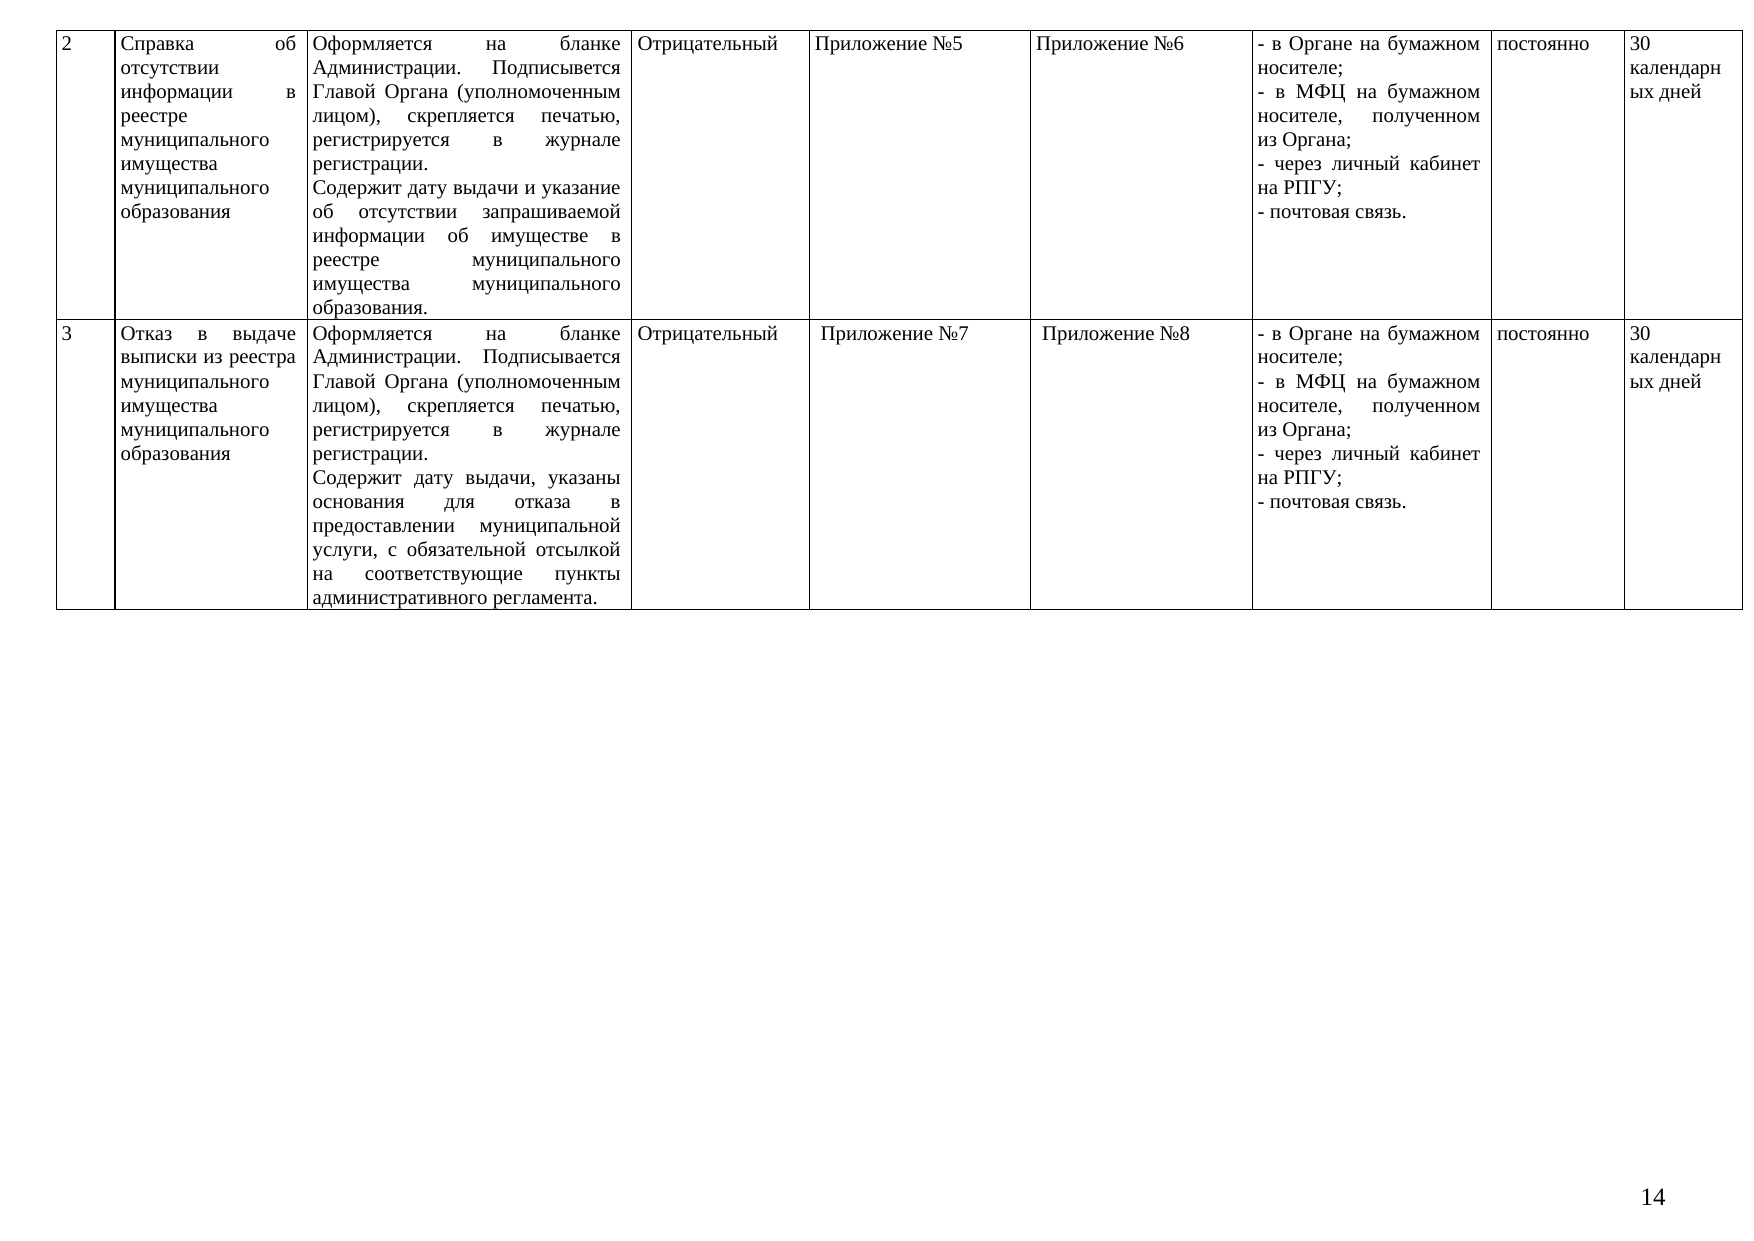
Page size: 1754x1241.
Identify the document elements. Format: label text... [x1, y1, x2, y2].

table_cell 30 календарных дней [1625, 320, 1742, 609]
table_cell Отрицательный [632, 31, 809, 319]
table_cell 2 [57, 31, 114, 319]
table_cell - в Органе на бумажном носителе; - в МФЦ на бумажном носителе, полученном из Органа; - через личный кабинет на РПГУ; - почтовая связь. [1253, 320, 1491, 609]
table_cell постоянно [1492, 31, 1624, 319]
table_cell Справка об отсутствии информации в реестре муниципального имущества муниципального образования [116, 31, 307, 319]
table_cell 3 [57, 320, 114, 609]
table_cell постоянно [1492, 320, 1624, 609]
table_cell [1253, 31, 1491, 319]
table_cell Приложение №8 [1031, 320, 1252, 609]
table_cell Оформляется на бланке Администрации. Подписывается Главой Органа (уполномоченным лицом), скрепляется печатью, регистрируется в журнале регистрации. Содержит дату выдачи, указаны основания для отказа в предоставлении муниципальной услуги, с обязательной отсылкой на соответствующие пункты административного регламента. [308, 320, 631, 609]
table_cell Отказ в выдаче выписки из реестра муниципального имущества муниципального образования [116, 320, 307, 609]
table_cell 30 календарных дней [1625, 31, 1742, 319]
table_cell Оформляется на бланке Администрации. Подписывется Главой Органа (уполномоченным лицом), скрепляется печатью, регистрируется в журнале регистрации. Содержит дату выдачи и указание об отсутствии запрашиваемой информации об имуществе в реестре муниципального имущества муниципального образования. [308, 31, 631, 319]
table_cell Приложение №5 [810, 31, 1030, 319]
table_cell Отрицательный [632, 320, 809, 609]
table_cell Приложение №6 [1031, 31, 1252, 319]
table_cell Приложение №7 [810, 320, 1030, 609]
